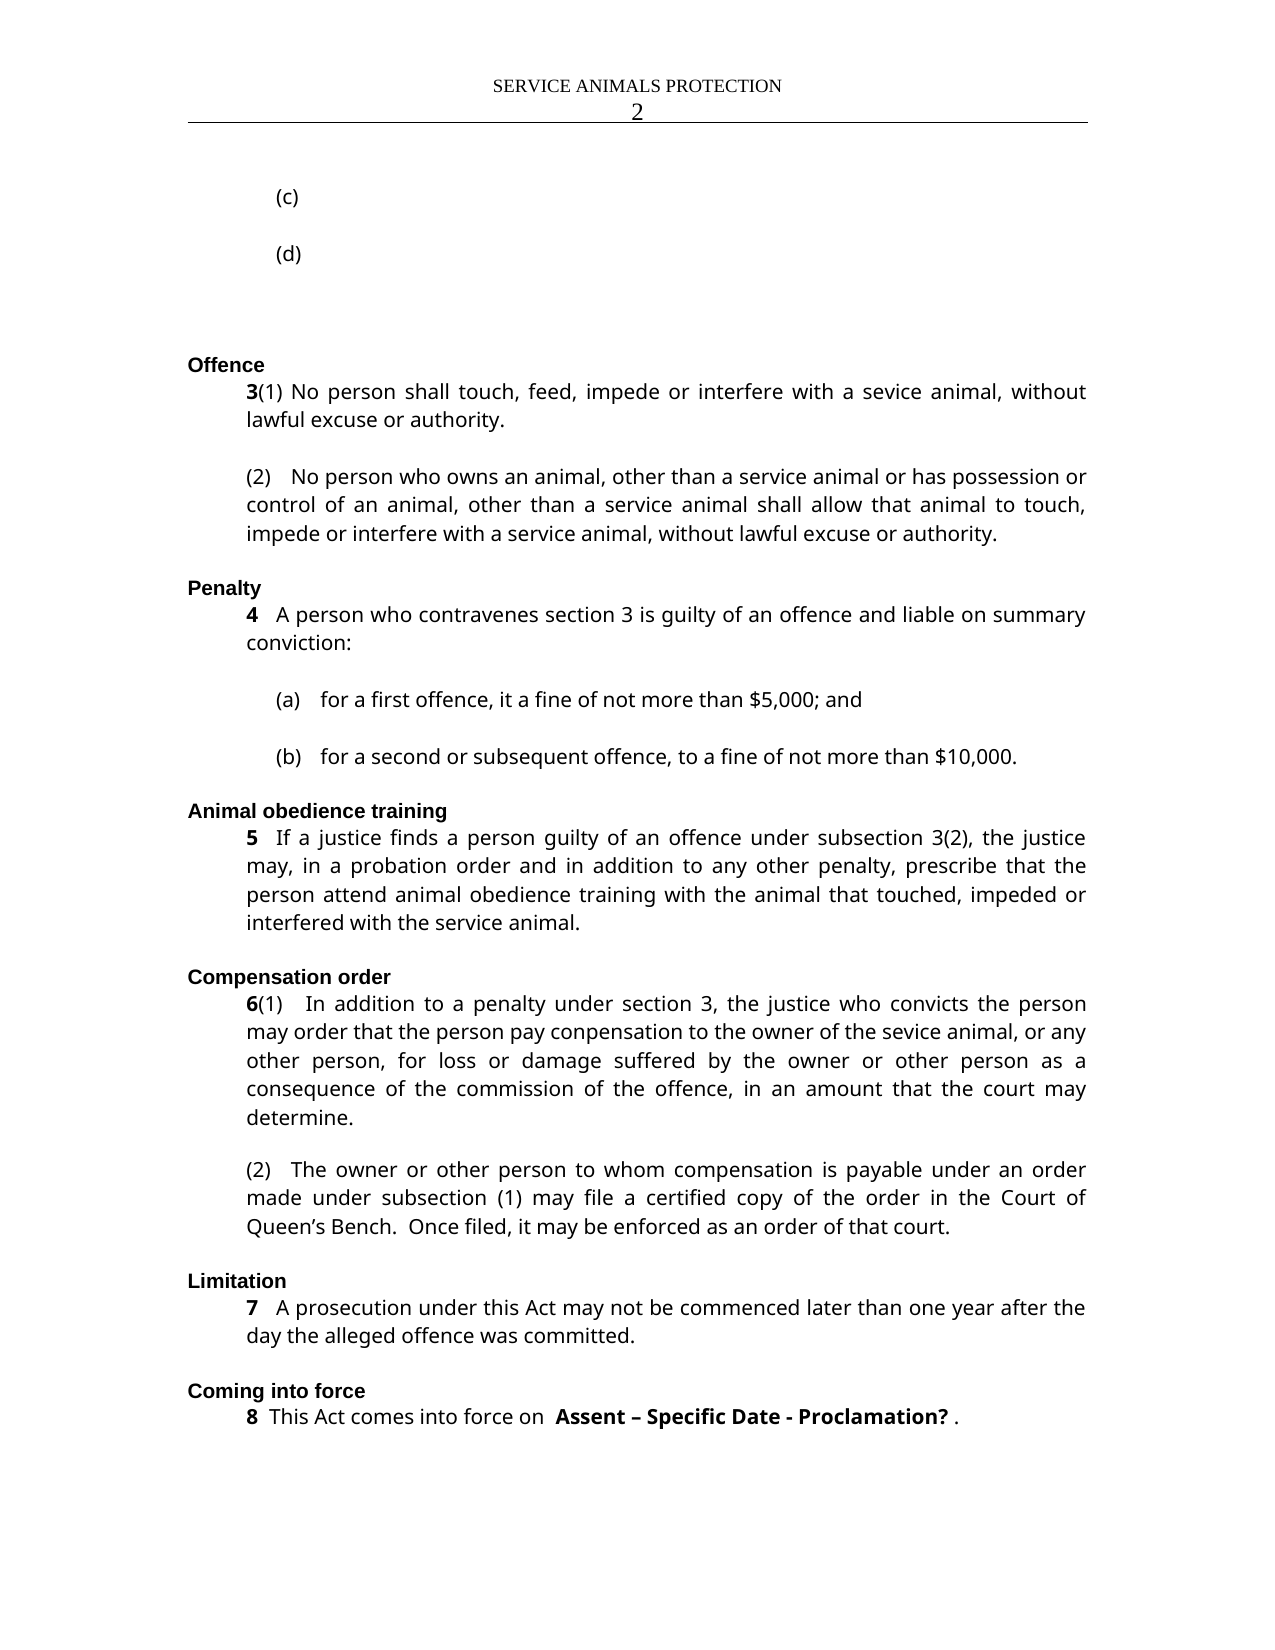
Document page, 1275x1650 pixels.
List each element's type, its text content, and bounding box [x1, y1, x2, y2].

text Coming into force [187, 1378, 1088, 1402]
text 7 A prosecution under this Act may not be commenced later than one year after the day the alleged offence was committed. [187, 1293, 1088, 1350]
text 8 This Act comes into force on Assent – Specific Date - Proclamation? . [246, 1402, 1088, 1431]
text (d) [246, 239, 1088, 267]
text (c) [246, 182, 1088, 211]
text 4 A person who contravenes section 3 is guilty of an offence and liable on summary conviction: [187, 600, 1088, 657]
text Limitation [187, 1269, 1088, 1293]
text Compensation order [187, 965, 1088, 989]
text Offence [187, 353, 1088, 377]
text Animal obedience training [187, 799, 1088, 823]
text (a) for a first offence, it a fine of not more than $5,000; and [187, 685, 1088, 713]
text (b) for a second or subsequent offence, to a fine of not more than $10,000. [187, 742, 1088, 770]
text 5 If a justice finds a person guilty of an offence under subsection 3(2), the justice may, in a probation order and in addition to any other penalty, prescribe that the person attend animal obedience training with the animal that touched, impeded or interfered with the service animal. [187, 823, 1088, 937]
text (2) No person who owns an animal, other than a service animal or has possession or control of an animal, other than a service animal shall allow that animal to touch, impede or interfere with a service animal, without lawful excuse or authority. [187, 462, 1088, 547]
text (2) The owner or other person to whom compensation is payable under an order made under subsection (1) may file a certified copy of the order in the Court of Queen’s Bench. Once filed, it may be enforced as an order of that court. [187, 1155, 1088, 1240]
text Penalty [187, 576, 1088, 600]
text 3(1) No person shall touch, feed, impede or interfere with a sevice animal, without lawful excuse or authority. [187, 377, 1088, 434]
text 6(1) In addition to a penalty under section 3, the justice who convicts the person may order that the person pay conpensation to the owner of the sevice animal, or any other person, for loss or damage suffered by the owner or other person as a consequence of the commission of the offence, in an amount that the court may determine. [187, 989, 1088, 1131]
